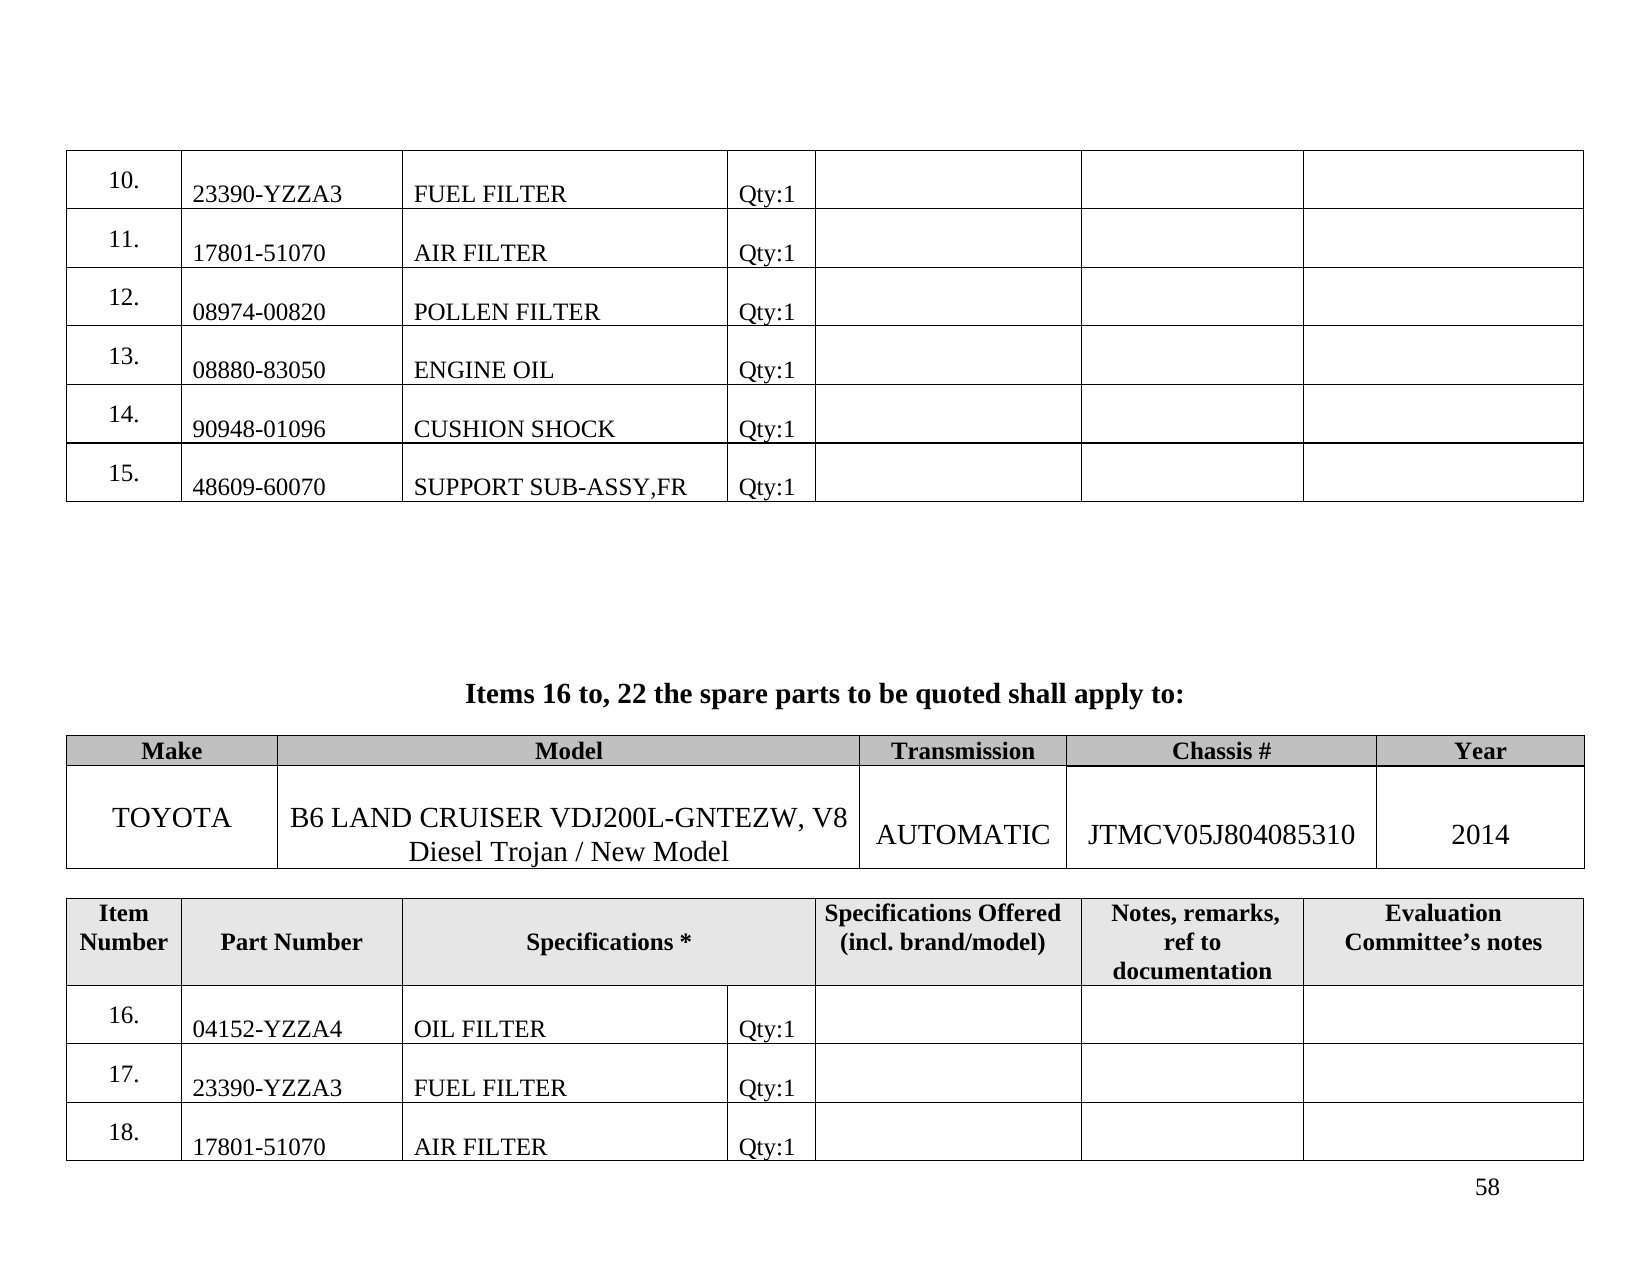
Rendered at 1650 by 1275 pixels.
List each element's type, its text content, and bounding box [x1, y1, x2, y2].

table_cell [816, 385, 1081, 442]
table_cell AIR FILTER [403, 1103, 727, 1160]
table_cell FUEL FILTER [403, 1044, 727, 1102]
table_cell Qty:1 [728, 444, 815, 501]
table_cell POLLEN FILTER [403, 268, 727, 325]
table_cell 18. [67, 1103, 181, 1160]
table_cell ENGINE OIL [403, 326, 727, 384]
table_cell 13. [67, 326, 181, 384]
table_cell [1304, 986, 1583, 1043]
table_cell [1082, 268, 1303, 325]
table_cell 10. [67, 151, 181, 208]
table_header Transmission [860, 736, 1066, 765]
table_cell Qty:1 [728, 209, 815, 267]
table_cell 17801-51070 [182, 1103, 402, 1160]
table_cell [816, 1044, 1081, 1102]
table_cell [1304, 268, 1583, 325]
table_cell [1082, 326, 1303, 384]
table_cell [1082, 1103, 1303, 1160]
table_cell 08880-83050 [182, 326, 402, 384]
table_cell TOYOTA [67, 766, 277, 868]
table_cell 11. [67, 209, 181, 267]
table_cell 23390-YZZA3 [182, 151, 402, 208]
table_header Model [278, 736, 859, 765]
table_cell [1082, 444, 1303, 501]
table_cell [1304, 209, 1583, 267]
table_cell B6 LAND CRUISER VDJ200L-GNTEZW, V8 Diesel Trojan / New Model [278, 766, 859, 868]
table_cell [1082, 1044, 1303, 1102]
table_header Notes, remarks, ref to documentation [1082, 899, 1303, 985]
text Items 16 to, 22 the spare parts to be quoted shall apply to: [150, 677, 1500, 710]
table_cell [1304, 326, 1583, 384]
table_cell [1304, 444, 1583, 501]
table_header Evaluation Committee’s notes [1304, 899, 1583, 985]
table_cell Qty:1 [728, 1044, 815, 1102]
table_cell FUEL FILTER [403, 151, 727, 208]
table_cell [1304, 385, 1583, 442]
table_cell [1304, 151, 1583, 208]
table_cell 90948-01096 [182, 385, 402, 442]
table_cell 14. [67, 385, 181, 442]
table_cell [1304, 1103, 1583, 1160]
table_cell SUPPORT SUB-ASSY,FR [403, 444, 727, 501]
table_cell 08974-00820 [182, 268, 402, 325]
table_cell [816, 986, 1081, 1043]
table_header Part Number [182, 899, 402, 985]
table_cell 12. [67, 268, 181, 325]
table_cell [816, 1103, 1081, 1160]
table_cell 2014 [1377, 767, 1584, 868]
table_cell CUSHION SHOCK [403, 385, 727, 442]
table_cell [816, 268, 1081, 325]
table_cell 16. [67, 986, 181, 1043]
table_cell [816, 444, 1081, 501]
table_cell Qty:1 [728, 385, 815, 442]
table_cell Qty:1 [728, 986, 815, 1043]
table_header Specifications Offered (incl. brand/model) [816, 899, 1081, 985]
table_cell [1082, 385, 1303, 442]
table_cell [1304, 1044, 1583, 1102]
table_cell 17. [67, 1044, 181, 1102]
table_header Year [1377, 736, 1584, 765]
table_cell Qty:1 [728, 151, 815, 208]
table_cell AUTOMATIC [860, 766, 1066, 868]
table_cell [816, 326, 1081, 384]
table_header Chassis # [1067, 736, 1376, 765]
table_cell 15. [67, 444, 181, 501]
table_cell [1082, 209, 1303, 267]
table_cell [816, 209, 1081, 267]
table_cell 04152-YZZA4 [182, 986, 402, 1043]
table_cell [1082, 986, 1303, 1043]
table_cell Qty:1 [728, 1103, 815, 1160]
table_cell [1082, 151, 1303, 208]
table_cell [816, 151, 1081, 208]
table_cell Qty:1 [728, 268, 815, 325]
table_cell JTMCV05J804085310 [1067, 767, 1376, 868]
table_header Item Number [67, 899, 181, 985]
table_cell OIL FILTER [403, 986, 727, 1043]
table_cell 17801-51070 [182, 209, 402, 267]
table_cell AIR FILTER [403, 209, 727, 267]
table_header Specifications * [403, 899, 815, 985]
table_cell Qty:1 [728, 326, 815, 384]
table_cell 23390-YZZA3 [182, 1044, 402, 1102]
table_header Make [67, 736, 277, 765]
table_cell 48609-60070 [182, 444, 402, 501]
